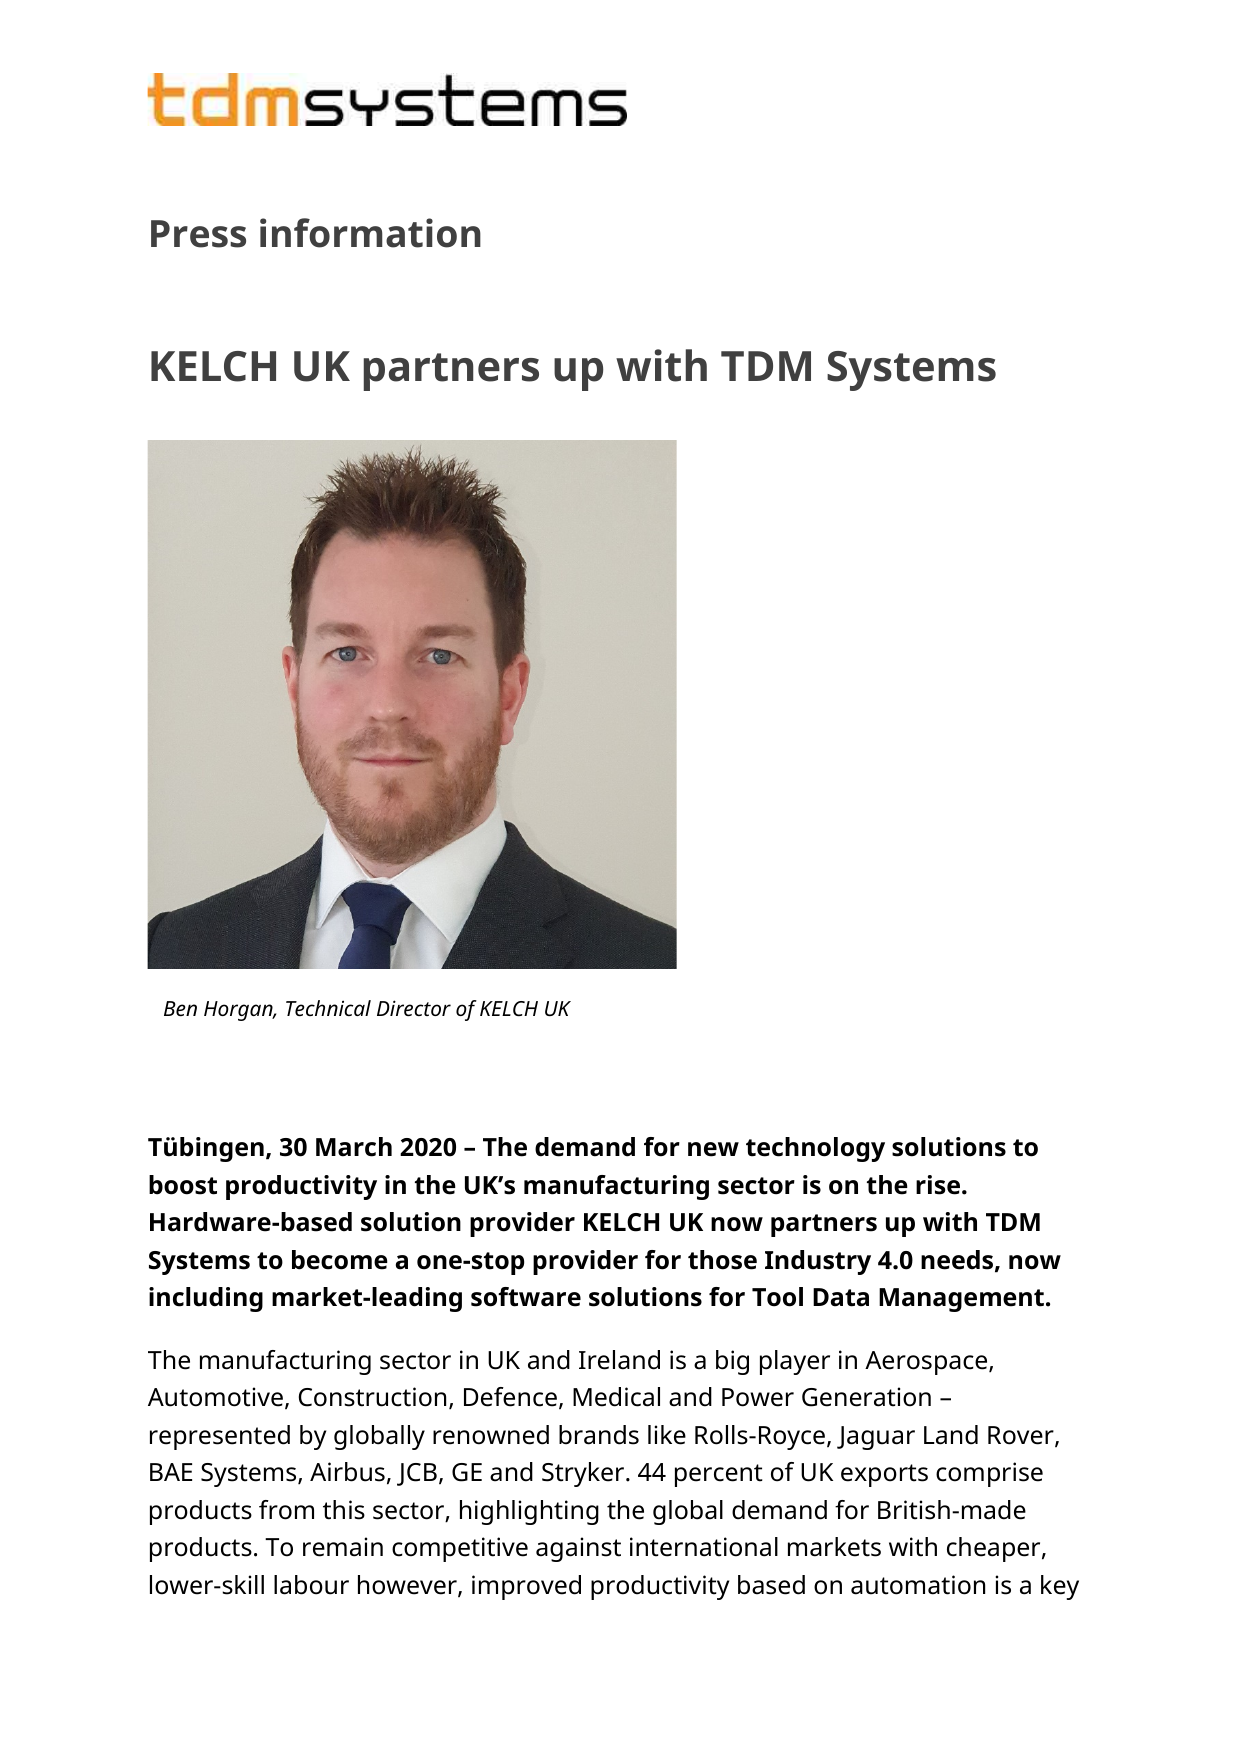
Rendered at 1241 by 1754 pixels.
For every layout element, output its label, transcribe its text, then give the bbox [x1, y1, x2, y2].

text Press information [148, 208, 1093, 259]
picture [147, 73, 627, 126]
text Tübingen, 30 March 2020 – The demand for new technology solutions to boost productivity in the UK’s manufacturing sector is on the rise. Hardware-based solution provider KELCH UK now partners up with TDM Systems to become a one-stop provider for those Industry 4.0 needs, now including market-leading software solutions for Tool Data Management. [148, 1127, 1093, 1314]
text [148, 1339, 1093, 1602]
picture [147, 440, 677, 969]
text KELCH UK partners up with TDM Systems [148, 337, 1093, 393]
